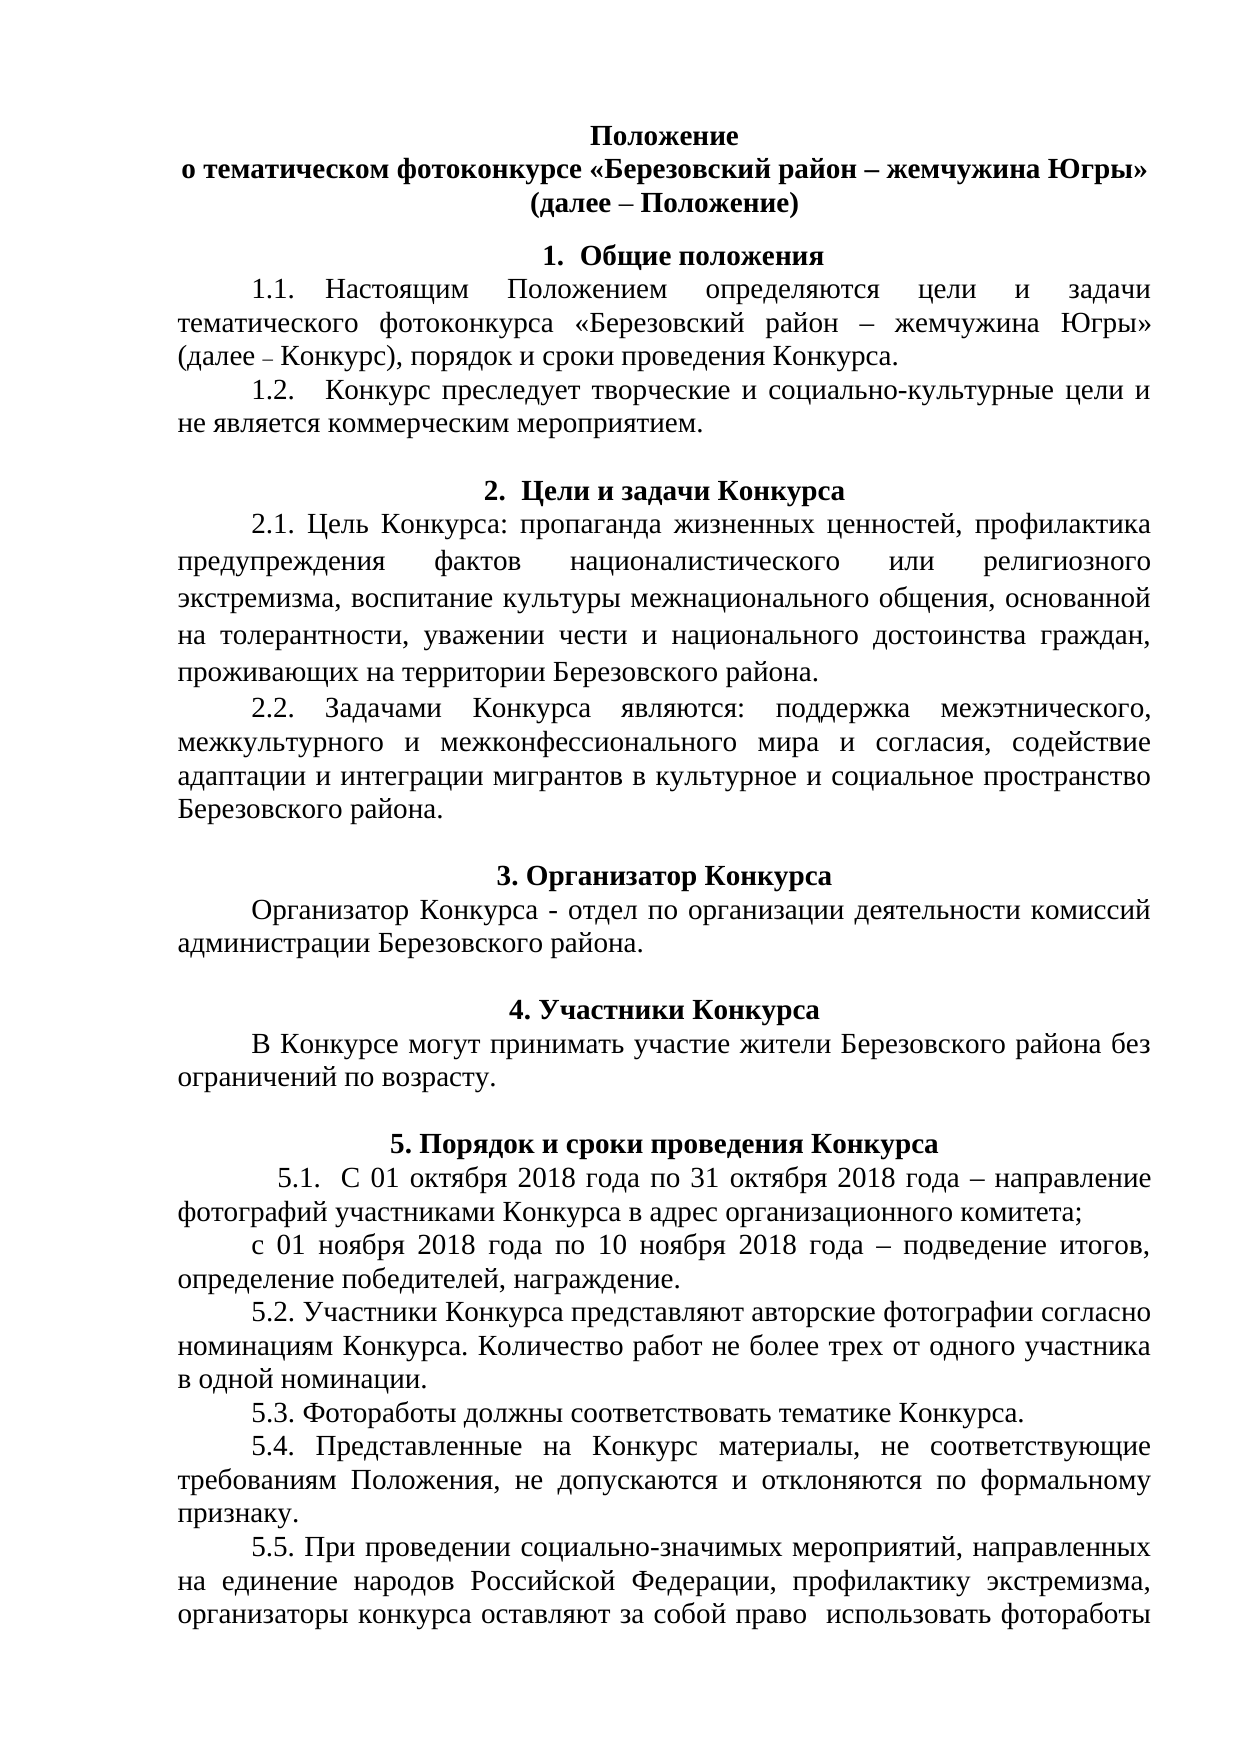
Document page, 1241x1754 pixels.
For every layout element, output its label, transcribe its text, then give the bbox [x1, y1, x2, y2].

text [177, 1529, 1152, 1630]
text 5.1. С 01 октября 2018 года по 31 октября 2018 года – направление фотографий участниками Конкурса в адрес организационного комитета; [177, 1160, 1152, 1227]
text 5.3. Фотоработы должны соответствовать тематике Конкурса. [251, 1395, 1152, 1428]
text Положение [177, 118, 1152, 152]
list Общие положения [215, 238, 1152, 271]
text о тематическом фотоконкурсе «Березовский район – жемчужина Югры» [177, 152, 1152, 185]
text 5.4. Представленные на Конкурс материалы, не соответствующие требованиям Положения, не допускаются и отклоняются по формальному признаку. [177, 1428, 1152, 1529]
text 2.1. Цель Конкурса: пропаганда жизненных ценностей, профилактика предупреждения фактов националистического или религиозного экстремизма, воспитание культуры межнационального общения, основанной на толерантности, уважении чести и национального достоинства граждан, проживающих на территории Березовского района. [177, 506, 1152, 687]
list Настоящим Положением определяются цели и задачи тематического фотоконкурса «Березовский район – жемчужина Югры» (далее – Конкурс), порядок и сроки проведения Конкурса. [177, 271, 1152, 372]
text 5.2. Участники Конкурса представляют авторские фотографии согласно номинациям Конкурса. Количество работ не более трех от одного участника в одной номинации. [177, 1294, 1152, 1395]
list Конкурс преследует творческие и социально-культурные цели и не является коммерческим мероприятием. [177, 372, 1152, 439]
text В Конкурсе могут принимать участие жители Березовского района без ограничений по возрасту. [177, 1026, 1152, 1093]
text с 01 ноября 2018 года по 10 ноября 2018 года – подведение итогов, определение победителей, награждение. [177, 1227, 1152, 1294]
text 2.2. Задачами Конкурса являются: поддержка межэтнического, межкультурного и межконфессионального мира и согласия, содействие адаптации и интеграции мигрантов в культурное и социальное пространство Березовского района. [177, 691, 1152, 825]
text Организатор Конкурса - отдел по организации деятельности комиссий администрации Березовского района. [177, 892, 1152, 959]
list Цели и задачи Конкурса [177, 473, 1152, 506]
text 4. Участники Конкурса [177, 992, 1152, 1026]
list 3. Организатор Конкурса [177, 858, 1152, 892]
text (далее – Положение) [177, 185, 1152, 219]
text 5. Порядок и сроки проведения Конкурса [177, 1127, 1152, 1160]
